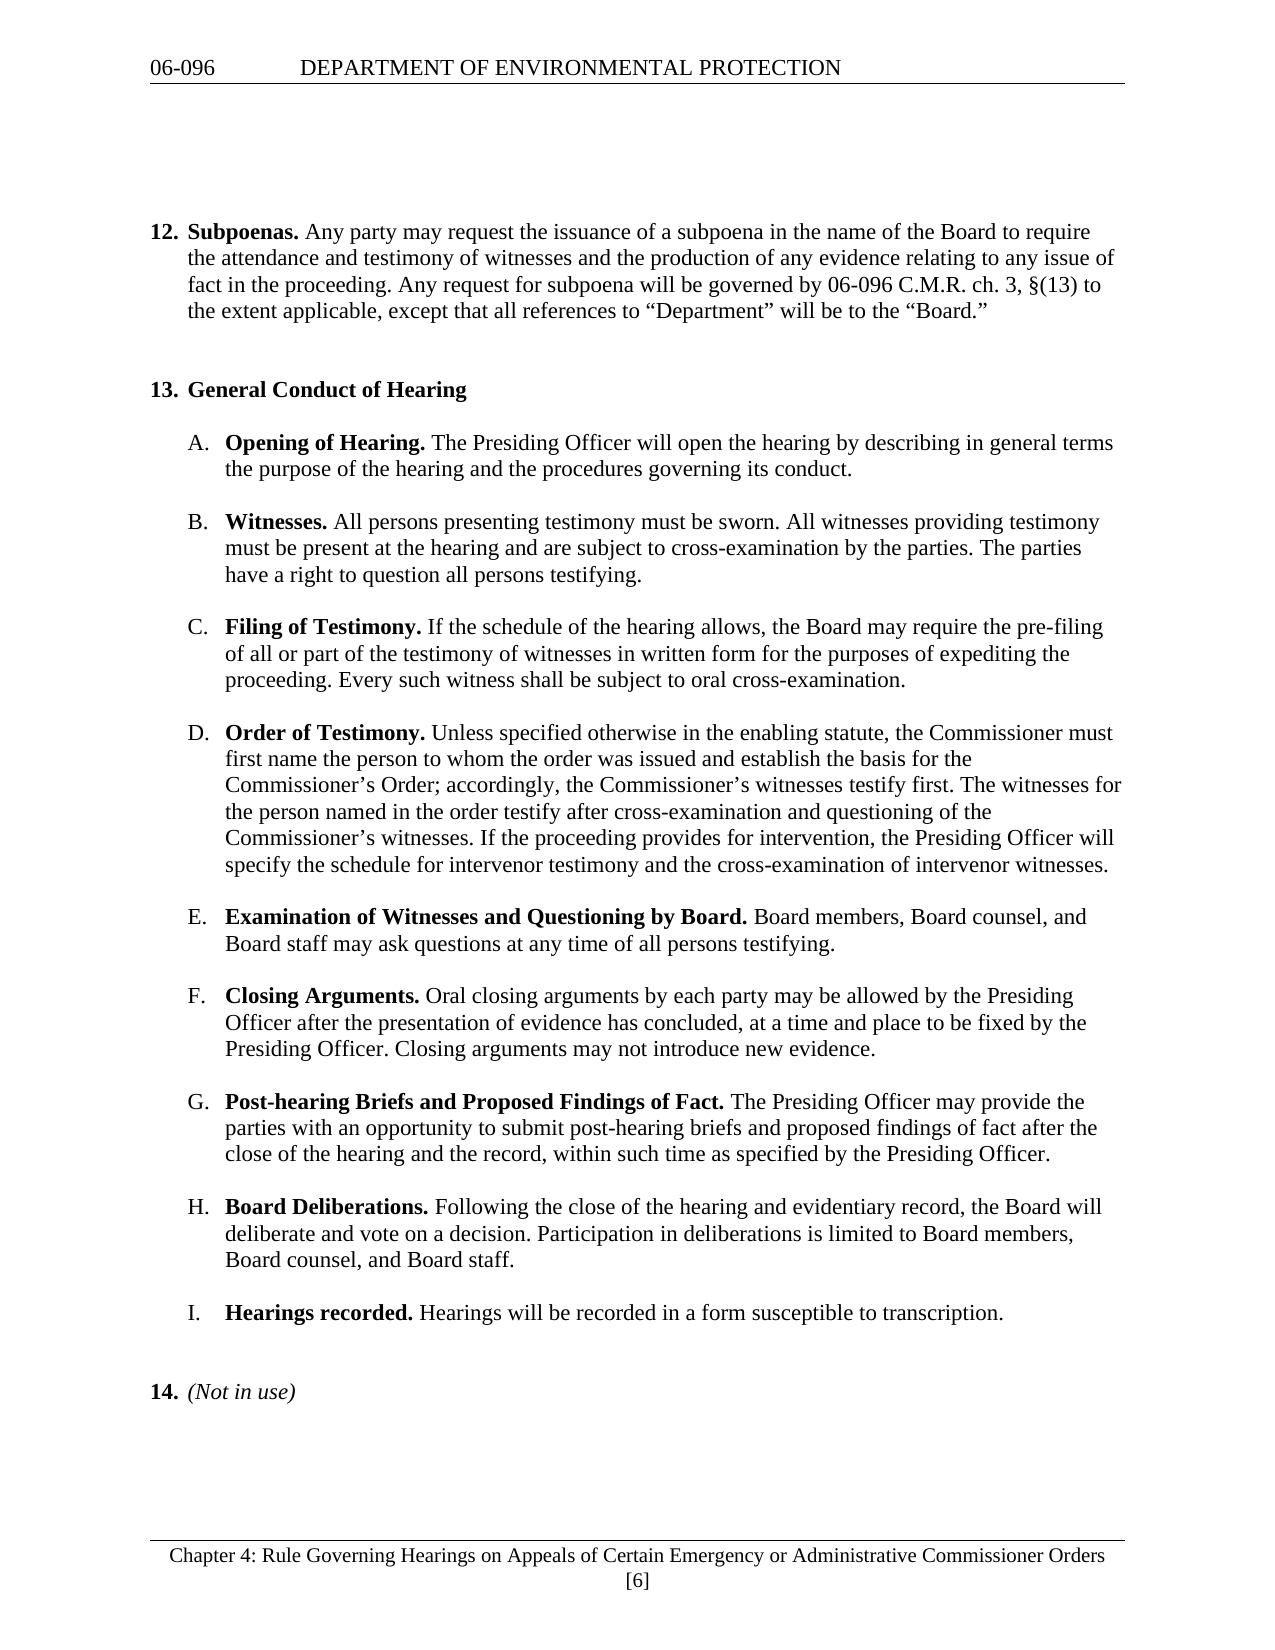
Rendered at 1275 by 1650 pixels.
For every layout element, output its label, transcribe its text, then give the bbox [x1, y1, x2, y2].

list Closing Arguments. Oral closing arguments by each party may be allowed by the Presiding Officer after the presentation of evidence has concluded, at a time and place to be fixed by the Presiding Officer. Closing arguments may not introduce new evidence. [187, 982, 1125, 1061]
list Hearings recorded. Hearings will be recorded in a form susceptible to transcription. [187, 1299, 1125, 1325]
list Order of Testimony. Unless specified otherwise in the enabling statute, the Commissioner must first name the person to whom the order was issued and establish the basis for the Commissioner’s Order; accordingly, the Commissioner’s witnesses testify first. The witnesses for the person named in the order testify after cross-examination and questioning of the Commissioner’s witnesses. If the proceeding provides for intervention, the Presiding Officer will specify the schedule for intervenor testimony and the cross-examination of intervenor witnesses. [187, 719, 1125, 877]
list Opening of Hearing. The Presiding Officer will open the hearing by describing in general terms the purpose of the hearing and the procedures governing its conduct. [187, 429, 1125, 482]
list 14. (Not in use) [150, 1378, 1125, 1404]
text 12. Subpoenas. Any party may request the issuance of a subpoena in the name of the Board to require the attendance and testimony of witnesses and the production of any evidence relating to any issue of fact in the proceeding. Any request for subpoena will be governed by 06-096 C.M.R. ch. 3, §(13) to the extent applicable, except that all references to “Department” will be to the “Board.” [150, 218, 1125, 323]
list Filing of Testimony. If the schedule of the hearing allows, the Board may require the pre-filing of all or part of the testimony of witnesses in written form for the purposes of expediting the proceeding. Every such witness shall be subject to oral cross-examination. [187, 613, 1125, 692]
list Board Deliberations. Following the close of the hearing and evidentiary record, the Board will deliberate and vote on a decision. Participation in deliberations is limited to Board members, Board counsel, and Board staff. [187, 1193, 1125, 1272]
list Witnesses. All persons presenting testimony must be sworn. All witnesses providing testimony must be present at the hearing and are subject to cross-examination by the parties. The parties have a right to question all persons testifying. [187, 508, 1125, 587]
list Examination of Witnesses and Questioning by Board. Board members, Board counsel, and Board staff may ask questions at any time of all persons testifying. [187, 903, 1125, 956]
list Post-hearing Briefs and Proposed Findings of Fact. The Presiding Officer may provide the parties with an opportunity to submit post-hearing briefs and proposed findings of fact after the close of the hearing and the record, within such time as specified by the Presiding Officer. [187, 1088, 1125, 1167]
text 13. General Conduct of Hearing [150, 376, 1125, 403]
